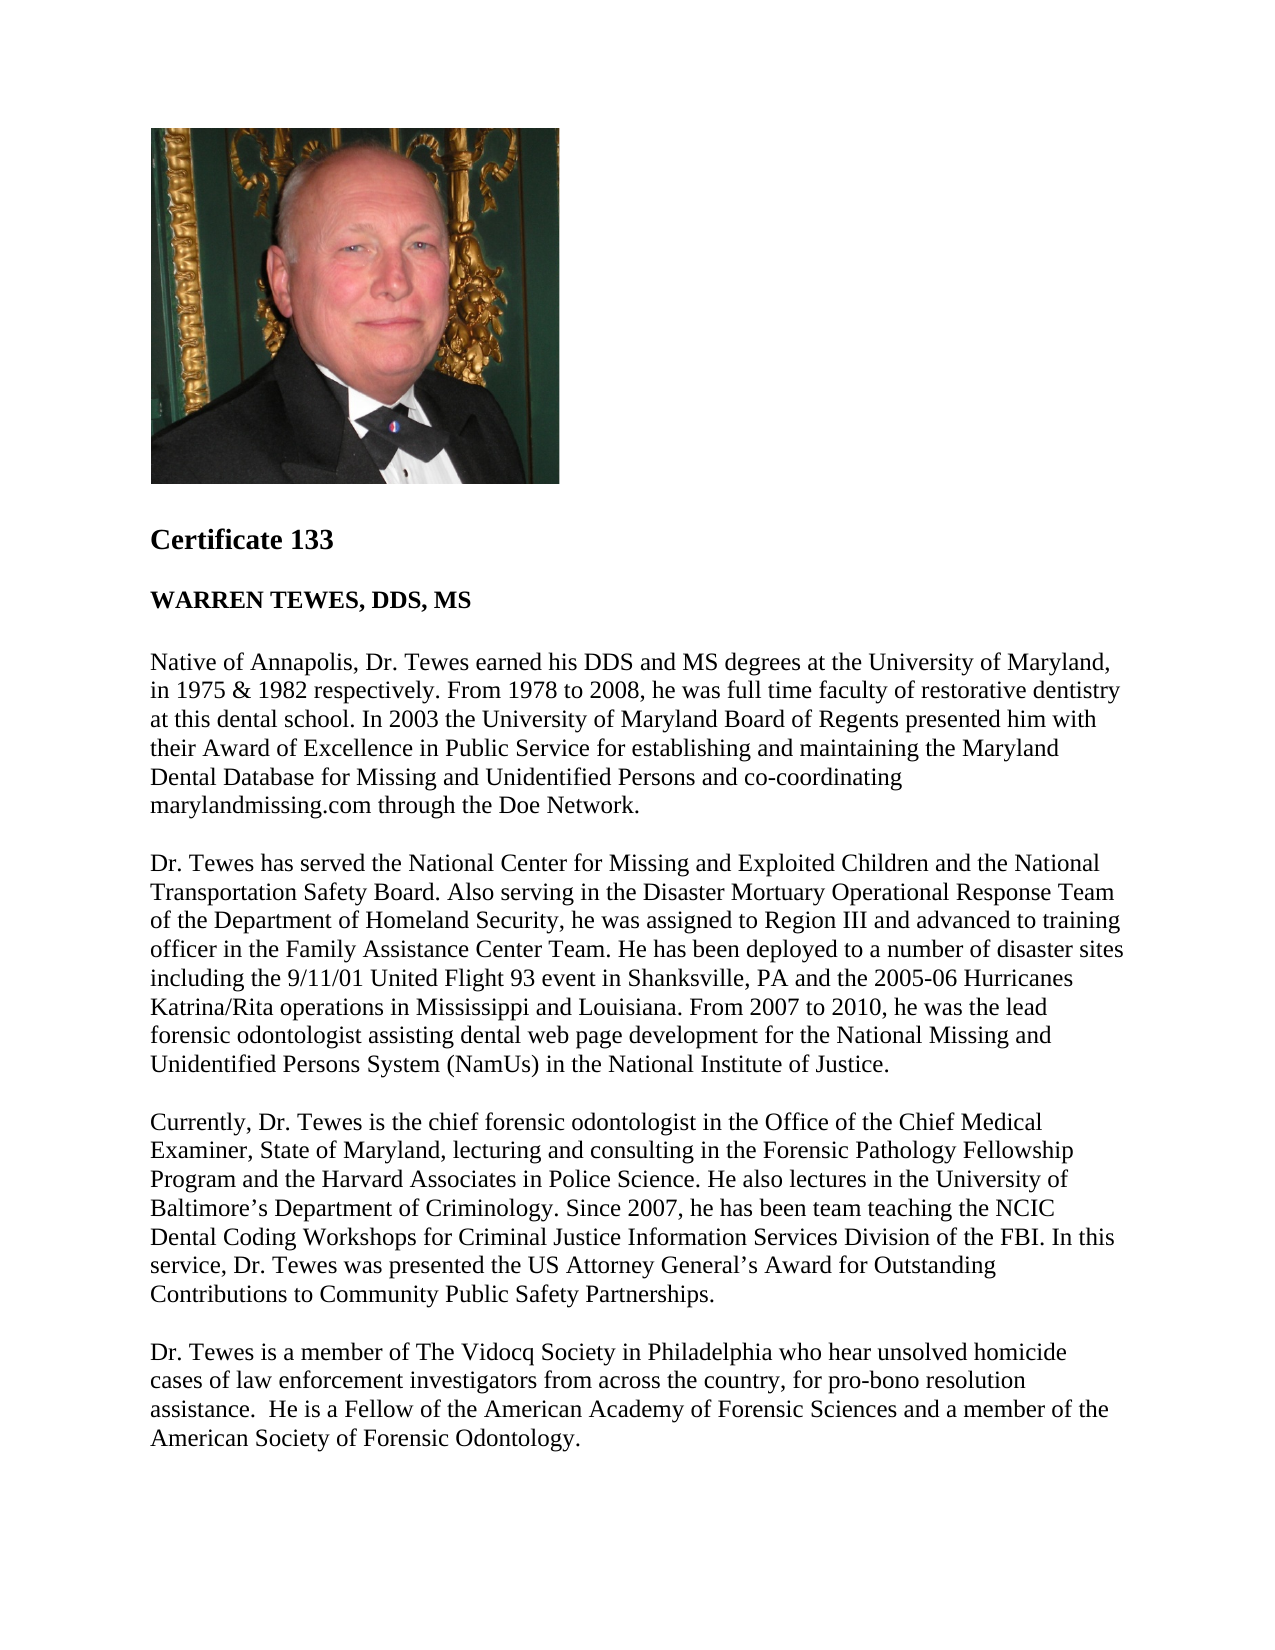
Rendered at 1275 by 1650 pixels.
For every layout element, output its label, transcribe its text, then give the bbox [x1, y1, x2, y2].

text WARREN TEWES, DDS, MS [150, 585, 1125, 613]
text Dr. Tewes has served the National Center for Missing and Exploited Children and the National Transportation Safety Board. Also serving in the Disaster Mortuary Operational Response Team of the Department of Homeland Security, he was assigned to Region III and advanced to training officer in the Family Assistance Center Team. He has been deployed to a number of disaster sites including the 9/11/01 United Flight 93 event in Shanksville, PA and the 2005-06 Hurricanes Katrina/Rita operations in Mississippi and Louisiana. From 2007 to 2010, he was the lead forensic odontologist assisting dental web page development for the National Missing and Unidentified Persons System (NamUs) in the National Institute of Justice. [150, 848, 1125, 1078]
text Native of Annapolis, Dr. Tewes earned his DDS and MS degrees at the University of Maryland, in 1975 & 1982 respectively. From 1978 to 2008, he was full time faculty of restorative dentistry at this dental school. In 2003 the University of Maryland Board of Regents presented him with their Award of Excellence in Public Service for establishing and maintaining the Maryland Dental Database for Missing and Unidentified Persons and co-coordinating marylandmissing.com through the Doe Network. [150, 647, 1125, 819]
text Certificate 133 [150, 522, 1125, 556]
text Dr. Tewes is a member of The Vidocq Society in Philadelphia who hear unsolved homicide cases of law enforcement investigators from across the country, for pro-bono resolution assistance. He is a Fellow of the American Academy of Forensic Sciences and a member of the American Society of Forensic Odontology. [150, 1337, 1125, 1452]
text Currently, Dr. Tewes is the chief forensic odontologist in the Office of the Chief Medical Examiner, State of Maryland, lecturing and consulting in the Forensic Pathology Fellowship Program and the Harvard Associates in Police Science. He also lectures in the University of Baltimore’s Department of Criminology. Since 2007, he has been team teaching the NCIC Dental Coding Workshops for Criminal Justice Information Services Division of the FBI. In this service, Dr. Tewes was presented the US Attorney General’s Award for Outstanding Contributions to Community Public Safety Partnerships. [150, 1107, 1125, 1308]
